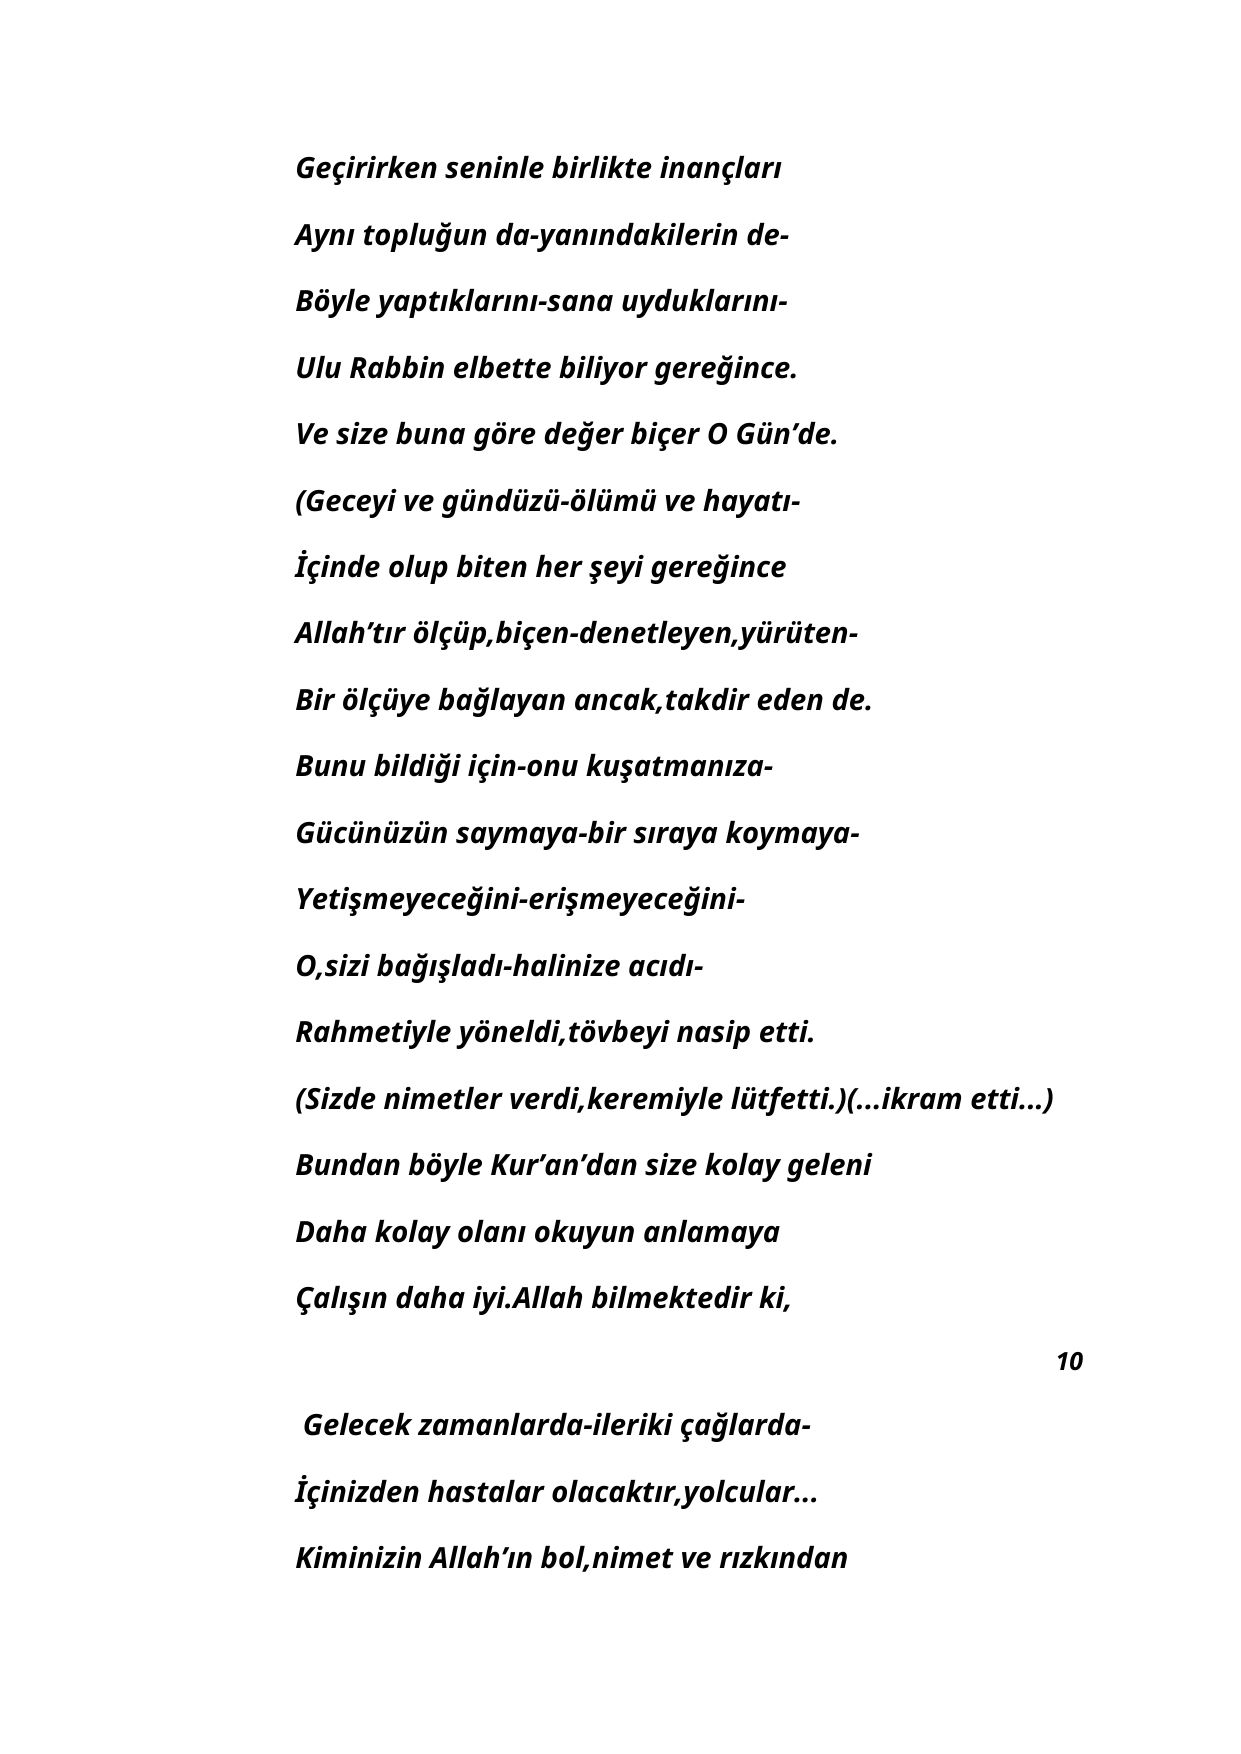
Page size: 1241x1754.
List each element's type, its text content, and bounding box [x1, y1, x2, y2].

text Ve size buna göre değer biçer O Gün’de. [148, 413, 1093, 453]
text Bir ölçüye bağlayan ancak,takdir eden de. [148, 679, 1093, 719]
text Yetişmeyeceğini-erişmeyeceğini- [148, 879, 1093, 918]
text Rahmetiyle yöneldi,tövbeyi nasip etti. [148, 1012, 1093, 1051]
text Geçirirken seninle birlikte inançları [148, 148, 1093, 187]
text O,sizi bağışladı-halinize acıdı- [148, 945, 1093, 985]
text Ulu Rabbin elbette biliyor gereğince. [148, 347, 1093, 387]
text Kiminizin Allah’ın bol,nimet ve rızkından [148, 1538, 1093, 1577]
text Allah’tır ölçüp,biçen-denetleyen,yürüten- [148, 613, 1093, 652]
text 10 [148, 1344, 1093, 1378]
text Gelecek zamanlarda-ileriki çağlarda- [148, 1405, 1093, 1444]
text Bunu bildiği için-onu kuşatmanıza- [148, 746, 1093, 785]
text Çalışın daha iyi.Allah bilmektedir ki, [148, 1277, 1093, 1317]
text (Geceyi ve gündüzü-ölümü ve hayatı- [148, 480, 1093, 519]
text Bundan böyle Kur’an’dan size kolay geleni [148, 1144, 1093, 1184]
text (Sizde nimetler verdi,keremiyle lütfetti.)(...ikram etti...) [148, 1078, 1093, 1118]
text İçinizden hastalar olacaktır,yolcular... [148, 1471, 1093, 1511]
text Gücünüzün saymaya-bir sıraya koymaya- [148, 812, 1093, 852]
text Böyle yaptıklarını-sana uyduklarını- [148, 281, 1093, 320]
text Aynı topluğun da-yanındakilerin de- [148, 214, 1093, 254]
text İçinde olup biten her şeyi gereğince [148, 546, 1093, 586]
text Daha kolay olanı okuyun anlamaya [148, 1211, 1093, 1251]
